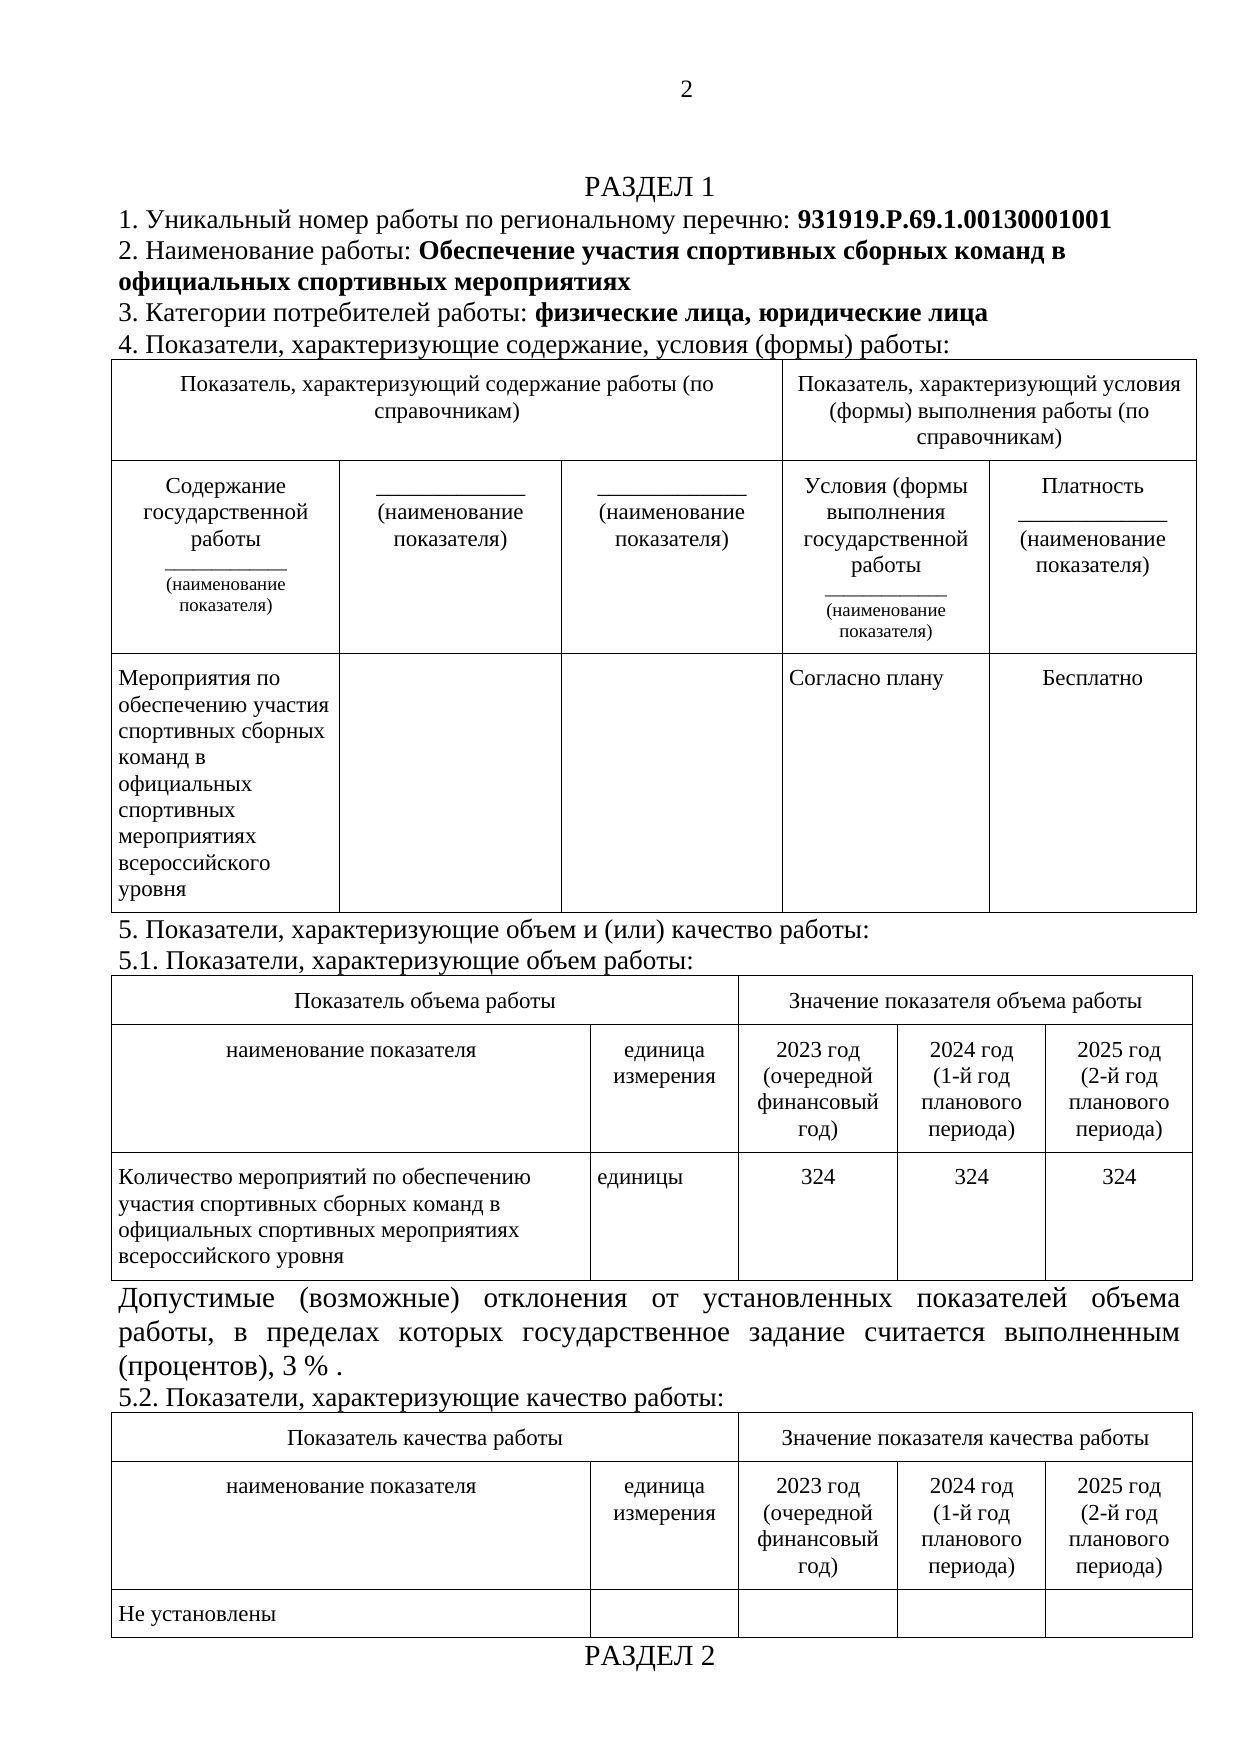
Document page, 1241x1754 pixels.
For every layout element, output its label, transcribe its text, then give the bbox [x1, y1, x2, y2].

table_cell 324 [739, 1153, 897, 1279]
text 5. Показатели, характеризующие объем и (или) качество работы: [118, 913, 1181, 944]
table_cell Согласно плану [783, 654, 989, 912]
table_cell Количество мероприятий по обеспечению участия спортивных сборных команд в официальных спортивных мероприятиях всероссийского уровня [112, 1153, 590, 1279]
table_cell единица измерения [591, 1462, 738, 1589]
table_header Показатель, характеризующий содержание работы (по справочникам) [112, 360, 782, 460]
table_cell наименование показателя [112, 1025, 590, 1152]
table_cell 324 [1046, 1153, 1192, 1279]
table_cell 2024 год (1-й год планового периода) [898, 1462, 1045, 1589]
table_cell Содержание государственной работы _____________ (наименование показателя) [112, 461, 339, 653]
table_header Значение показателя объема работы [739, 976, 1192, 1024]
text 5.1. Показатели, характеризующие объем работы: [118, 944, 1181, 975]
table_cell [562, 654, 782, 912]
table_header Показатель объема работы [112, 976, 738, 1024]
text 2. Наименование работы: Обеспечение участия спортивных сборных команд в официальных спортивных мероприятиях [118, 234, 1181, 297]
table_cell [591, 1590, 738, 1637]
table_cell единица измерения [591, 1025, 738, 1152]
table_cell [739, 1590, 897, 1637]
table_cell 2023 год (очередной финансовый год) [739, 1025, 897, 1152]
table_header Показатель, характеризующий условия (формы) выполнения работы (по справочникам) [783, 360, 1196, 460]
table_cell Платность _____________ (наименование показателя) [990, 461, 1196, 653]
table_header Показатель качества работы [112, 1413, 738, 1461]
text РАЗДЕЛ 2 [118, 1638, 1181, 1672]
table_cell [340, 654, 561, 912]
table_cell _____________ (наименование показателя) [340, 461, 561, 653]
text 3. Категории потребителей работы: физические лица, юридические лица [118, 297, 1181, 328]
table_cell [898, 1590, 1045, 1637]
table_cell Условия (формы выполнения государственной работы _____________ (наименование показателя) [783, 461, 989, 653]
table_cell _____________ (наименование показателя) [562, 461, 782, 653]
table_cell 324 [898, 1153, 1045, 1279]
text РАЗДЕЛ 1 [118, 169, 1181, 203]
table_header Значение показателя качества работы [739, 1413, 1192, 1461]
table_cell 2023 год (очередной финансовый год) [739, 1462, 897, 1589]
table_cell Не установлены [112, 1590, 590, 1637]
text 4. Показатели, характеризующие содержание, условия (формы) работы: [118, 328, 1181, 359]
text Допустимые (возможные) отклонения от установленных показателей объема работы, в пределах которых государственное задание считается выполненным (процентов), 3 % . [118, 1281, 1181, 1381]
table_cell 2024 год (1-й год планового периода) [898, 1025, 1045, 1152]
table_cell наименование показателя [112, 1462, 590, 1589]
table_cell Бесплатно [990, 654, 1196, 912]
text 1. Уникальный номер работы по региональному перечню: 931919.Р.69.1.00130001001 [118, 203, 1181, 234]
text 5.2. Показатели, характеризующие качество работы: [118, 1381, 1181, 1412]
table_cell 2025 год (2-й год планового периода) [1046, 1462, 1192, 1589]
table_cell Мероприятия по обеспечению участия спортивных сборных команд в официальных спортивных мероприятиях всероссийского уровня [112, 654, 339, 912]
table_cell 2025 год (2-й год планового периода) [1046, 1025, 1192, 1152]
table_cell [1046, 1590, 1192, 1637]
table_cell единицы [591, 1153, 738, 1279]
